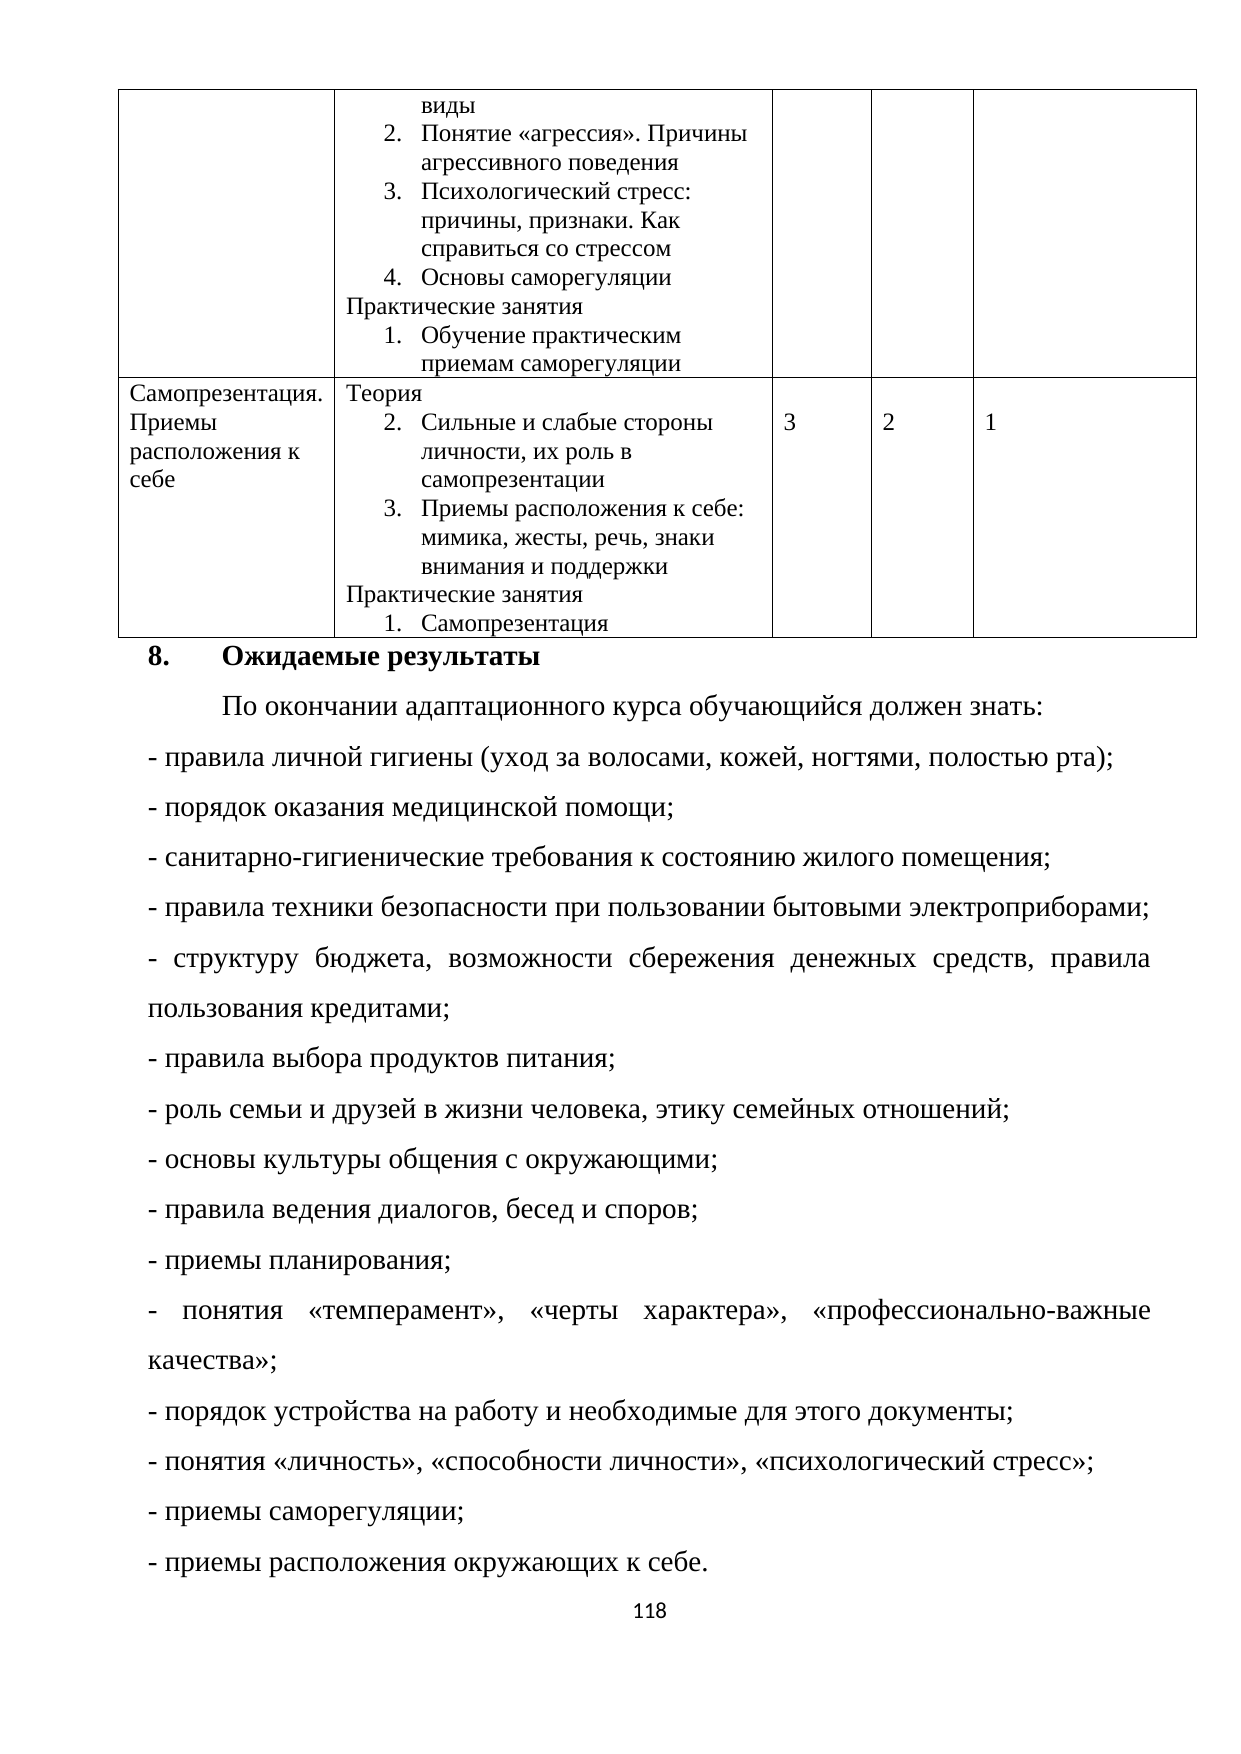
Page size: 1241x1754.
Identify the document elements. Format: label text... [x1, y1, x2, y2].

text - правила личной гигиены (уход за волосами, кожей, ногтями, полостью рта); [148, 739, 1152, 772]
text По окончании адаптационного курса обучающийся должен знать: [148, 688, 1152, 722]
text - приемы саморегуляции; [148, 1493, 1152, 1527]
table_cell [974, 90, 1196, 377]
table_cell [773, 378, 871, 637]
text - приемы расположения окружающих к себе. [148, 1544, 1152, 1577]
text - роль семьи и друзей в жизни человека, этику семейных отношений; [148, 1091, 1152, 1124]
text - основы культуры общения с окружающими; [148, 1141, 1152, 1175]
text - порядок оказания медицинской помощи; [148, 789, 1152, 822]
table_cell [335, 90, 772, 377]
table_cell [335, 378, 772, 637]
list Ожидаемые результаты [148, 638, 1152, 672]
text - порядок устройства на работу и необходимые для этого документы; [148, 1393, 1152, 1426]
text - правила техники безопасности при пользовании бытовыми электроприборами; [148, 889, 1152, 923]
text - понятия «темперамент», «черты характера», «профессионально-важные качества»; [148, 1292, 1152, 1376]
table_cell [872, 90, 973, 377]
text - правила выбора продуктов питания; [148, 1041, 1152, 1074]
text - приемы планирования; [148, 1242, 1152, 1275]
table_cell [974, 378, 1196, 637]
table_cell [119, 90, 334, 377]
text - структуру бюджета, возможности сбережения денежных средств, правила пользования кредитами; [148, 940, 1152, 1024]
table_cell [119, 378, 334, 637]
text - правила ведения диалогов, бесед и споров; [148, 1191, 1152, 1225]
text - понятия «личность», «способности личности», «психологический стресс»; [148, 1443, 1152, 1477]
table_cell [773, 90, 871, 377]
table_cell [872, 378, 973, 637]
text - санитарно-гигиенические требования к состоянию жилого помещения; [148, 839, 1152, 873]
